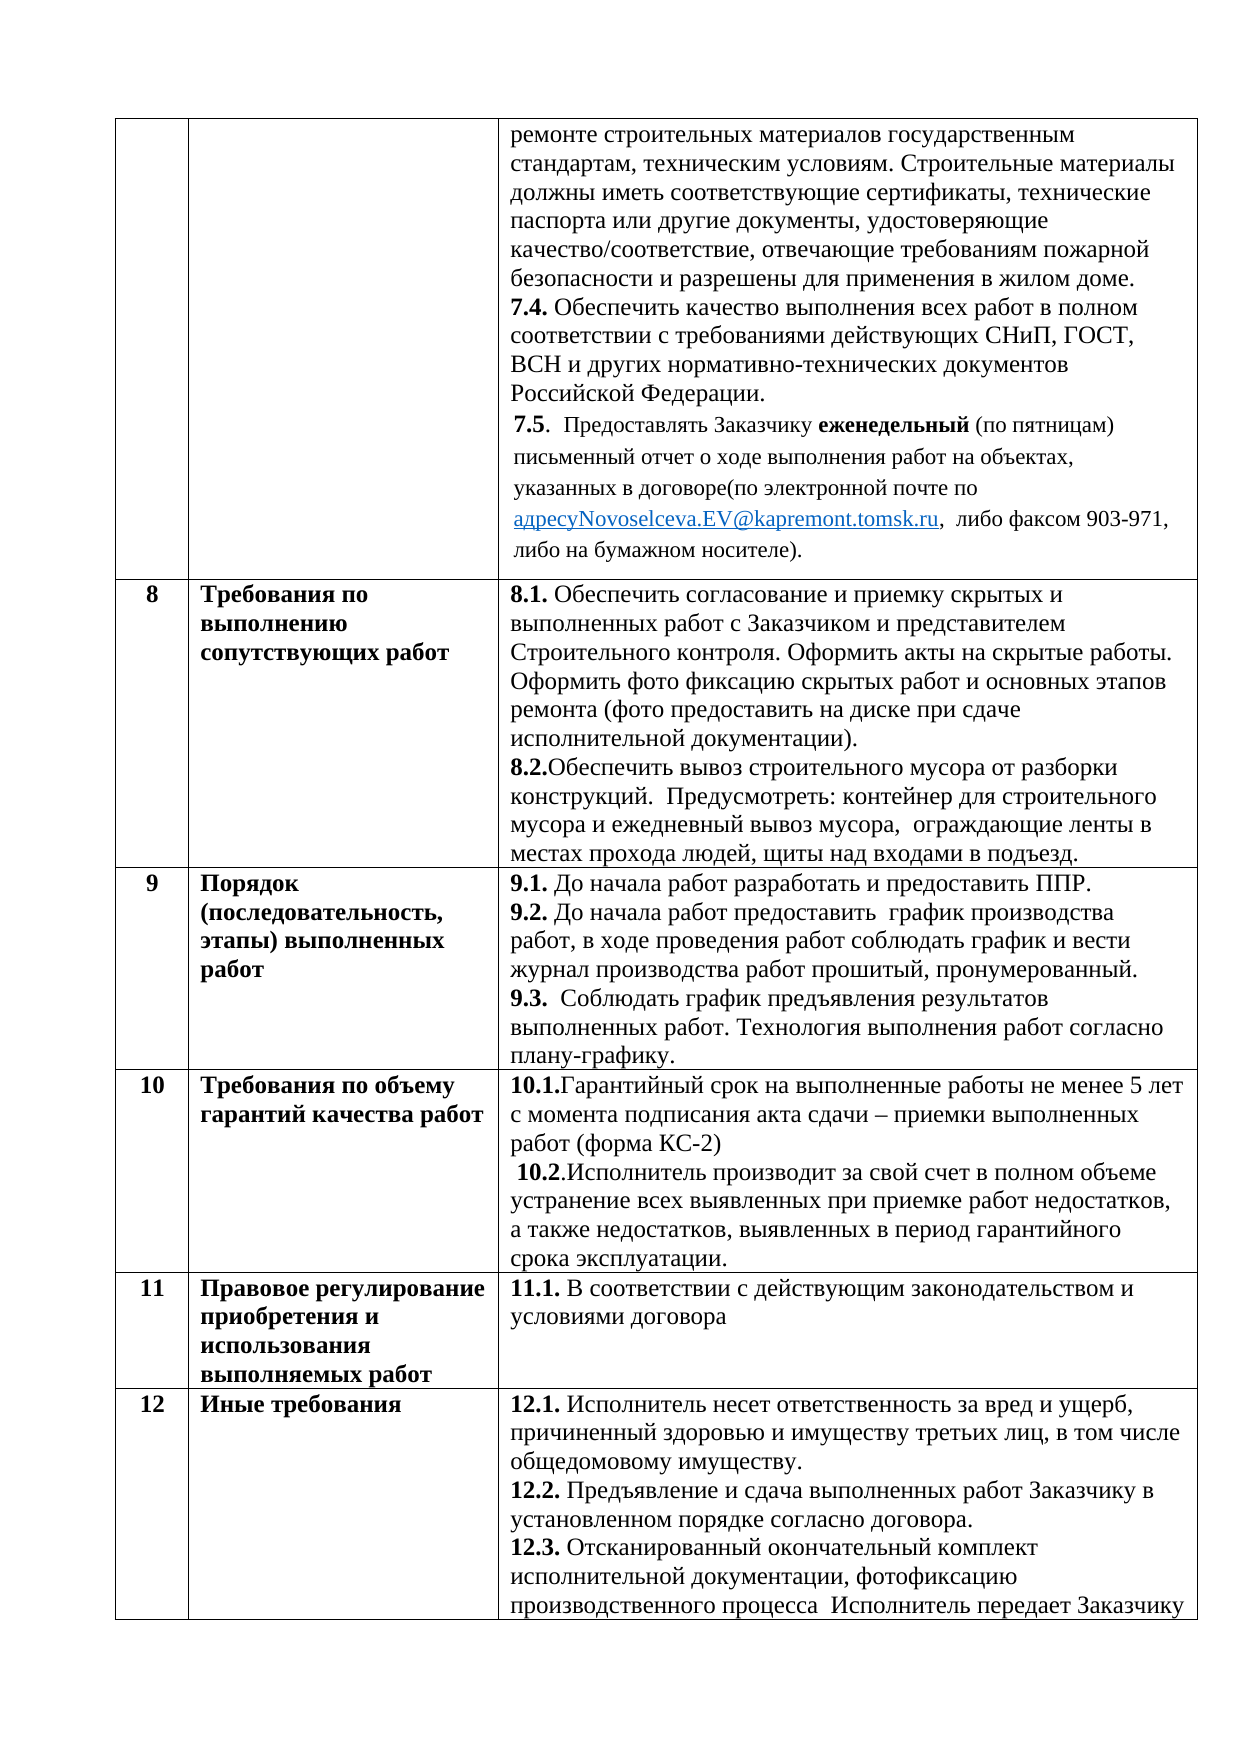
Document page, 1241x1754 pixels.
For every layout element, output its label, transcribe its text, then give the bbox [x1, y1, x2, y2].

table_cell 9.1. До начала работ разработать и предоставить ППР. 9.2. До начала работ предоставить график производства работ, в ходе проведения работ соблюдать график и вести журнал производства работ прошитый, пронумерованный. 9.3. Соблюдать график предъявления результатов выполненных работ. Технология выполнения работ согласно плану-графику. [499, 868, 1197, 1069]
table_cell 8 [116, 580, 188, 867]
table_cell 7 [116, 119, 188, 578]
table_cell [499, 119, 1197, 578]
table_cell Требования по объему гарантий качества работ [189, 1070, 498, 1272]
table_cell Иные требования [189, 1389, 498, 1619]
table_cell 9 [116, 868, 188, 1069]
table_cell 10 [116, 1070, 188, 1272]
table_cell Требования по выполнению сопутствующих работ [189, 580, 498, 867]
table_cell 8.1. Обеспечить согласование и приемку скрытых и выполненных работ с Заказчиком и представителем Строительного контроля. Оформить акты на скрытые работы. Оформить фото фиксацию скрытых работ и основных этапов ремонта (фото предоставить на диске при сдаче исполнительной документации). 8.2.Обеспечить вывоз строительного мусора от разборки конструкций. Предусмотреть: контейнер для строительного мусора и ежедневный вывоз мусора, ограждающие ленты в местах прохода людей, щиты над входами в подъезд. [499, 580, 1197, 867]
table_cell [499, 1389, 1197, 1619]
table_cell 10.1.Гарантийный срок на выполненные работы не менее 5 лет с момента подписания акта сдачи – приемки выполненных работ (форма КС-2) 10.2.Исполнитель производит за свой счет в полном объеме устранение всех выявленных при приемке работ недостатков, а также недостатков, выявленных в период гарантийного срока эксплуатации. [499, 1070, 1197, 1272]
table_cell Правовое регулирование приобретения и использования выполняемых работ [189, 1273, 498, 1388]
table_cell Порядок (последовательность, этапы) выполненных работ [189, 868, 498, 1069]
table_cell 12 [116, 1389, 188, 1619]
table_cell 11 [116, 1273, 188, 1388]
table_cell 11.1. В соответствии с действующим законодательством и условиями договора [499, 1273, 1197, 1388]
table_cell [189, 119, 498, 578]
